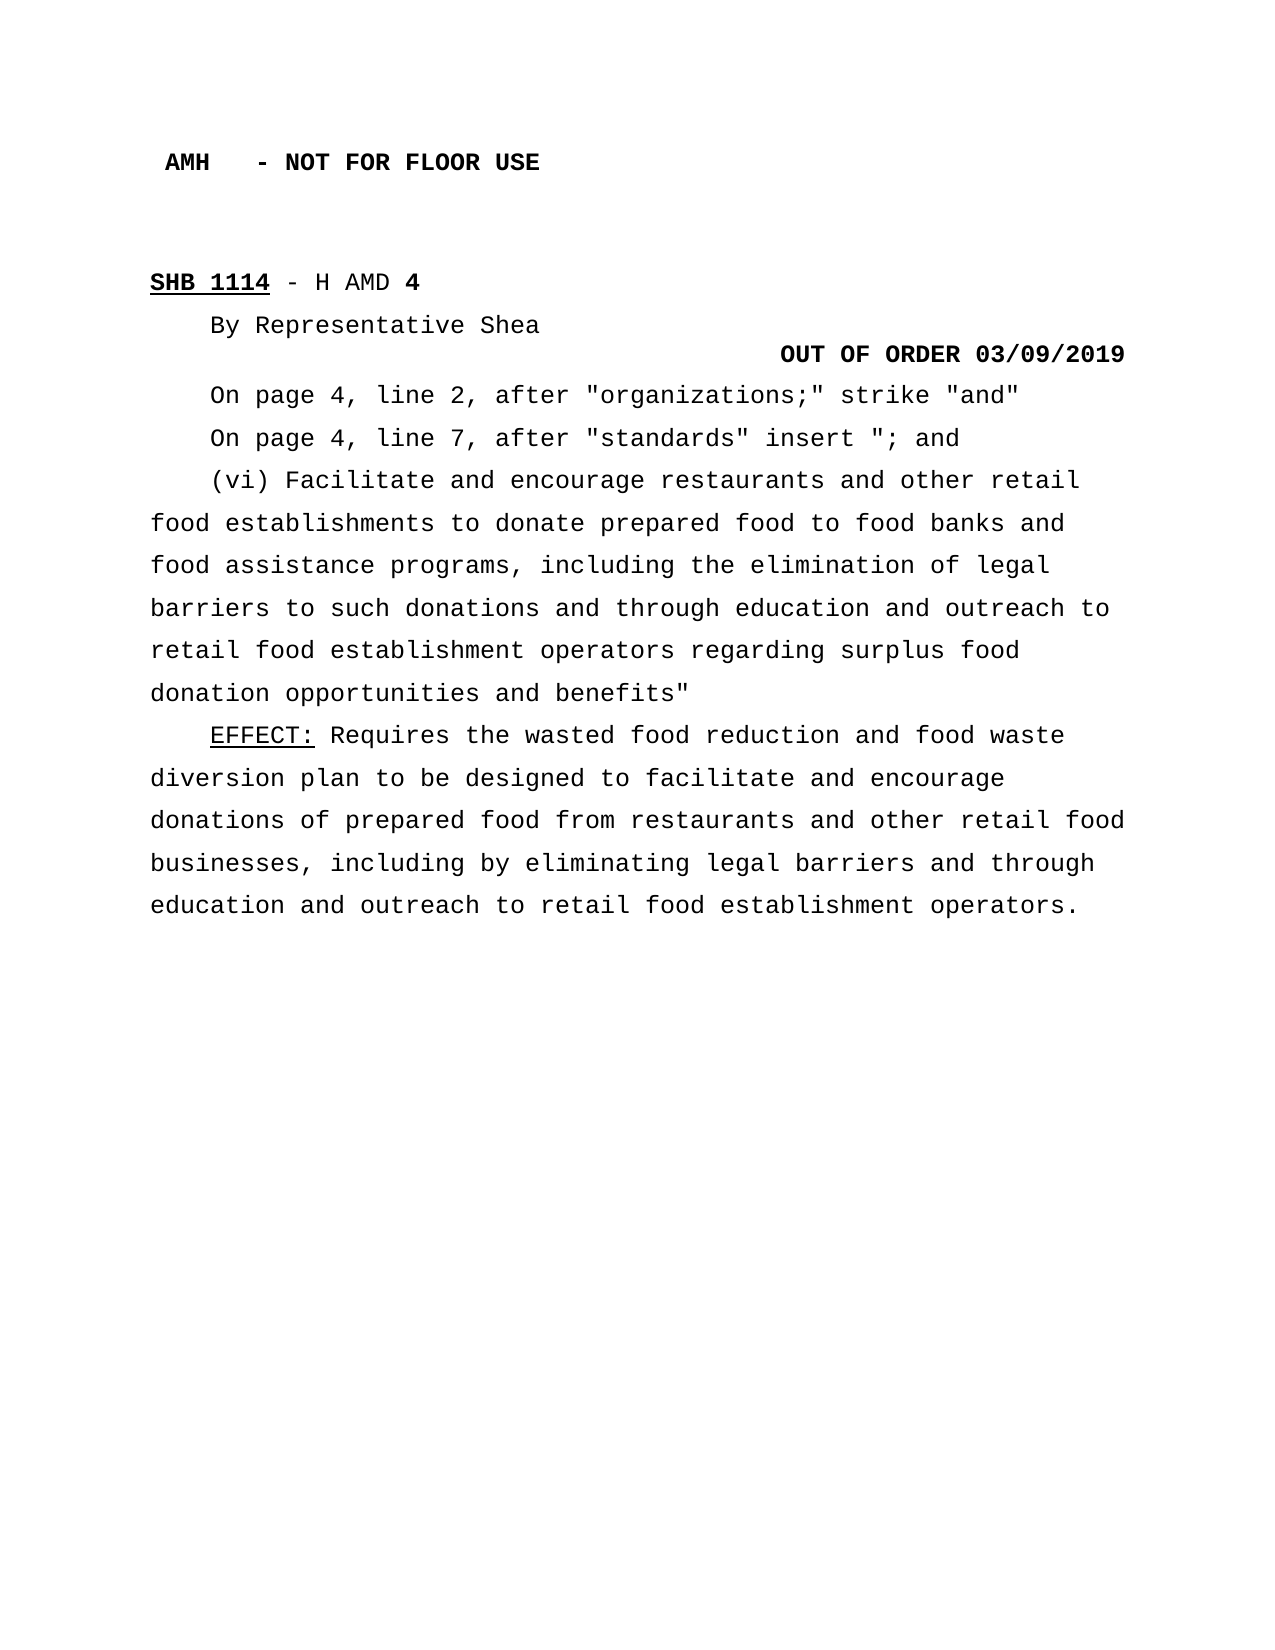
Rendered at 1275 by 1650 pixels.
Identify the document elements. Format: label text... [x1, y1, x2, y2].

text On page 4, line 2, after "organizations;" strike "and" [150, 370, 1125, 412]
text (vi) Facilitate and encourage restaurants and other retail food establishments to donate prepared food to food banks and food assistance programs, including the elimination of legal barriers to such donations and through education and outreach to retail food establishment operators regarding surplus food donation opportunities and benefits" [150, 455, 1125, 710]
text AMH - NOT FOR FLOOR USE [150, 150, 1125, 178]
text By Representative Shea [150, 299, 1125, 342]
text EFFECT: Requires the wasted food reduction and food waste diversion plan to be designed to facilitate and encourage donations of prepared food from restaurants and other retail food businesses, including by eliminating legal barriers and through education and outreach to retail food establishment operators. [150, 710, 1125, 922]
text OUT OF ORDER 03/09/2019 [150, 342, 1125, 370]
text On page 4, line 7, after "standards" insert "; and [150, 412, 1125, 455]
text SHB 1114 - H AMD 4 [150, 257, 1125, 299]
